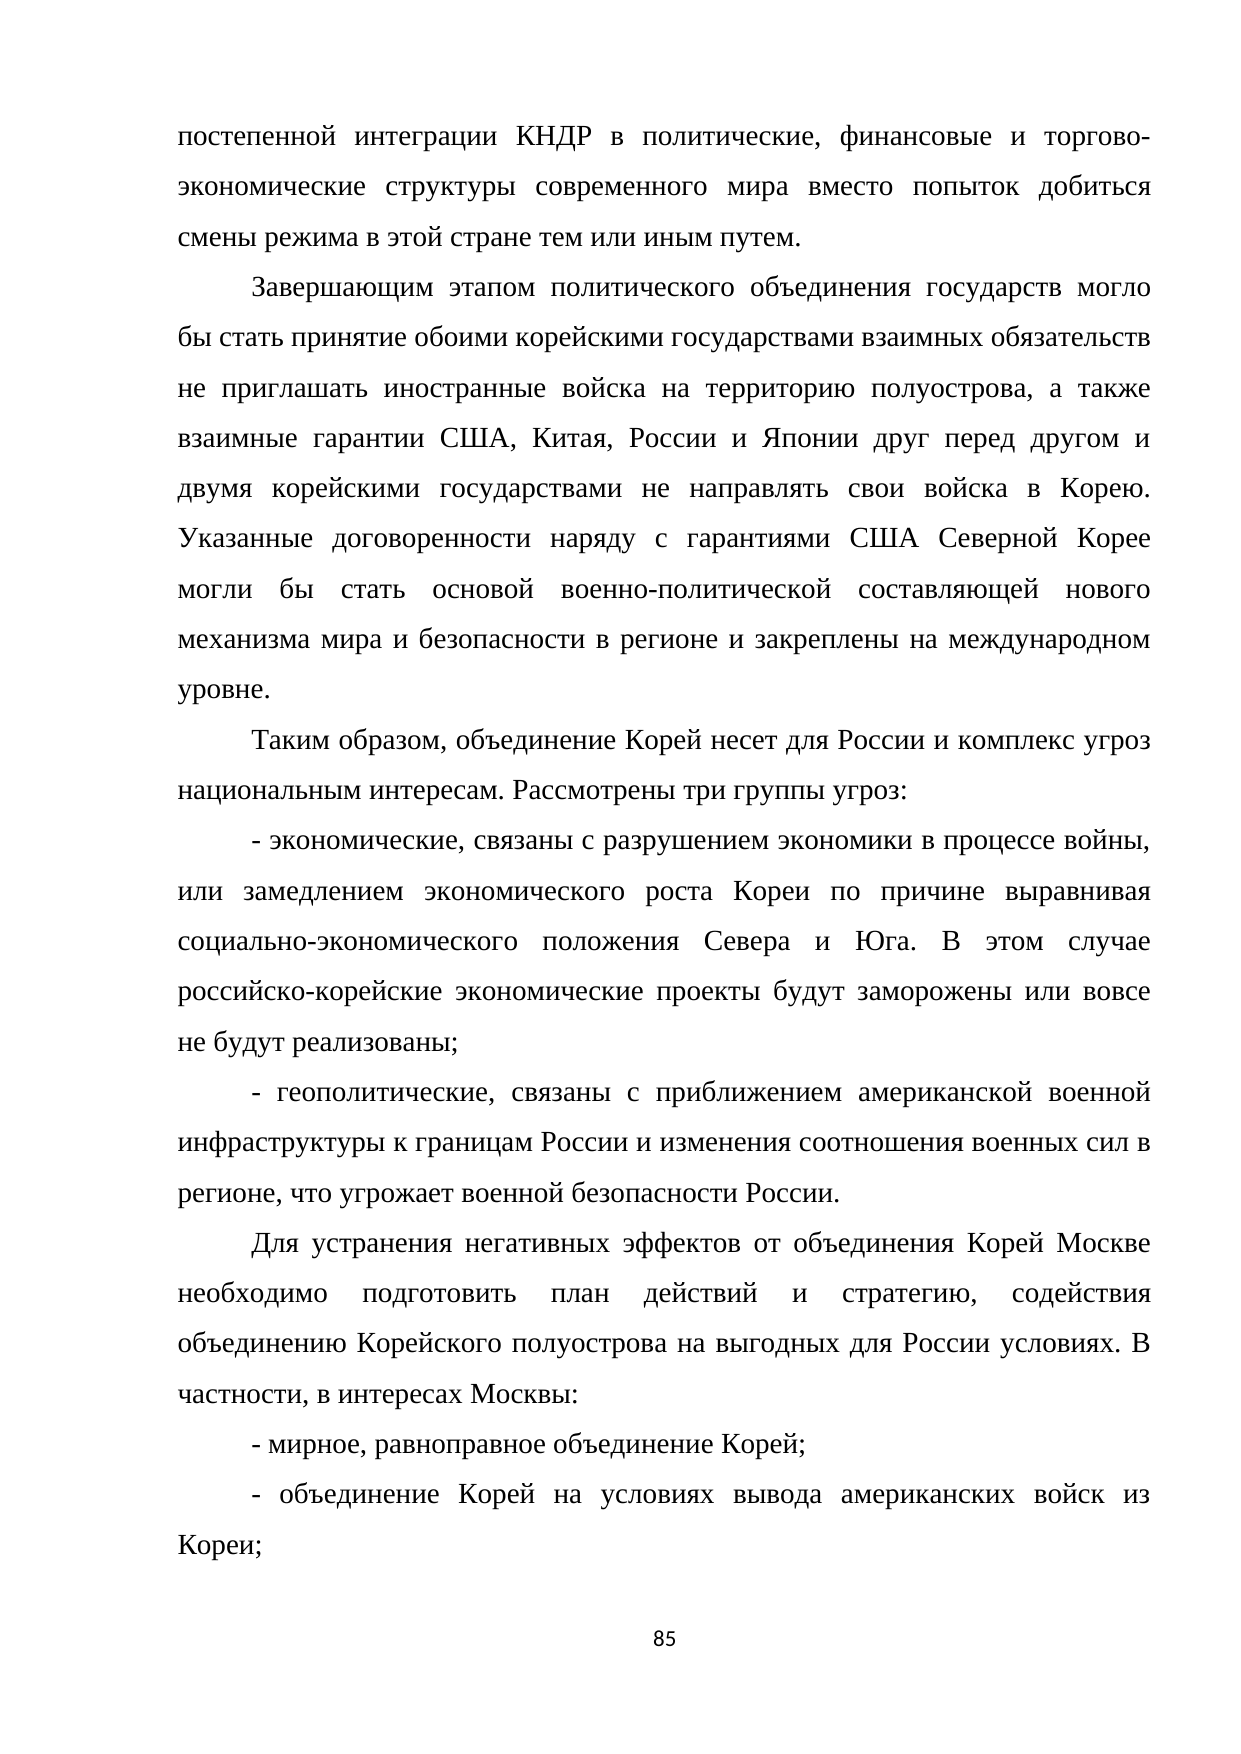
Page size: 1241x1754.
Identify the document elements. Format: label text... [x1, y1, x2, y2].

text Завершающим этапом политического объединения государств могло бы стать принятие обоими корейскими государствами взаимных обязательств не приглашать иностранные войска на территорию полуострова, а также взаимные гарантии США, Китая, России и Японии друг перед другом и двумя корейскими государствами не направлять свои войска в Корею. Указанные договоренности наряду с гарантиями США Северной Корее могли бы стать основой военно-политической составляющей нового механизма мира и безопасности в регионе и закреплены на международном уровне. [177, 269, 1152, 705]
text - объединение Корей на условиях вывода американских войск из Кореи; [177, 1477, 1152, 1560]
text Таким образом, объединение Корей несет для России и комплекс угроз национальным интересам. Рассмотрены три группы угроз: [177, 722, 1152, 806]
text - экономические, связаны с разрушением экономики в процессе войны, или замедлением экономического роста Кореи по причине выравнивая социально-экономического положения Севера и Юга. В этом случае российско-корейские экономические проекты будут заморожены или вовсе не будут реализованы; [177, 822, 1152, 1057]
text - геополитические, связаны с приближением американской военной инфраструктуры к границам России и изменения соотношения военных сил в регионе, что угрожает военной безопасности России. [177, 1074, 1152, 1208]
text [177, 118, 1152, 252]
text - мирное, равноправное объединение Корей; [177, 1426, 1152, 1460]
text Для устранения негативных эффектов от объединения Корей Москве необходимо подготовить план действий и стратегию, содействия объединению Корейского полуострова на выгодных для России условиях. В частности, в интересах Москвы: [177, 1225, 1152, 1409]
